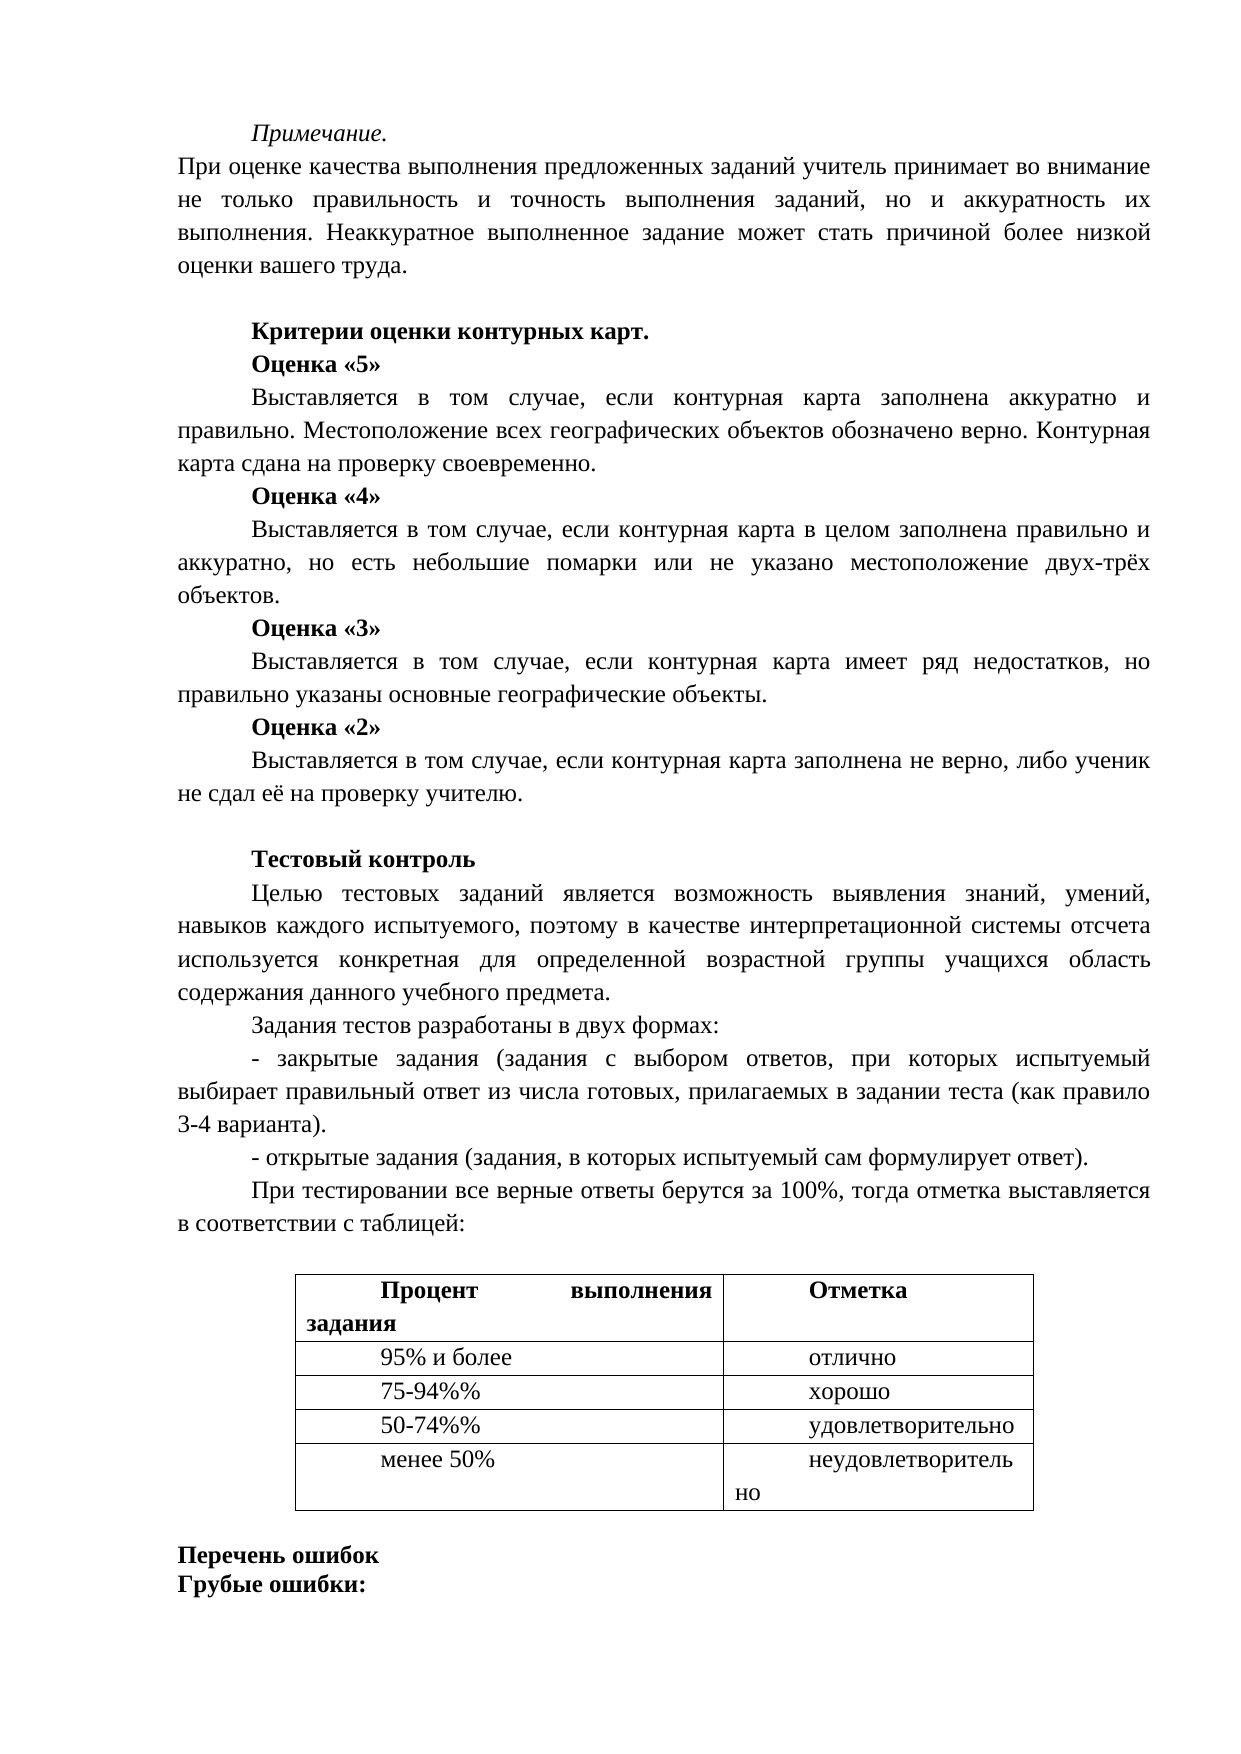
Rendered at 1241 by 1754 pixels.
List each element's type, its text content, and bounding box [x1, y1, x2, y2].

text Выставляется в том случае, если контурная карта заполнена аккуратно и правильно. Местоположение всех географических объектов обозначено верно. Контурная карта сдана на проверку своевременно. [177, 382, 1152, 477]
table_cell менее 50% [296, 1444, 723, 1510]
table_cell неудовлетворительно [724, 1444, 1033, 1510]
table_cell 75-94%% [296, 1376, 723, 1409]
text Оценка «3» [177, 613, 1152, 642]
text Примечание. При оценке качества выполнения предложенных заданий учитель принимает во внимание не только правильность и точность выполнения заданий, но и аккуратность их выполнения. Неаккуратное выполненное задание может стать причиной более низкой оценки вашего труда. [177, 118, 1152, 279]
text Выставляется в том случае, если контурная карта в целом заполнена правильно и аккуратно, но есть небольшие помарки или не указано местоположение двух-трёх объектов. [177, 514, 1152, 609]
text Целью тестовых заданий является возможность выявления знаний, умений, навыков каждого испытуемого, поэтому в качестве интерпретационной системы отсчета используется конкретная для определенной возрастной группы учащихся область содержания данного учебного предмета. [177, 878, 1152, 1005]
table_cell удовлетворительно [724, 1410, 1033, 1443]
text При тестировании все верные ответы берутся за 100%, тогда отметка выставляется в соответствии с таблицей: [177, 1175, 1152, 1237]
table_header Процент выполнения задания [296, 1275, 723, 1341]
text Критерии оценки контурных карт. [177, 316, 1152, 345]
text Выставляется в том случае, если контурная карта имеет ряд недостатков, но правильно указаны основные географические объекты. [177, 646, 1152, 708]
table_cell 50-74%% [296, 1410, 723, 1443]
text Оценка «4» [177, 481, 1152, 510]
text Перечень ошибок [177, 1540, 1152, 1569]
text Оценка «5» [177, 349, 1152, 378]
table_cell отлично [724, 1342, 1033, 1375]
text Выставляется в том случае, если контурная карта заполнена не верно, либо ученик не сдал её на проверку учителю. [177, 746, 1152, 807]
table_cell хорошо [724, 1376, 1033, 1409]
table_header Отметка [724, 1275, 1033, 1341]
text - открытые задания (задания, в которых испытуемый сам формулирует ответ). [177, 1142, 1152, 1171]
text - закрытые задания (задания с выбором ответов, при которых испытуемый выбирает правильный ответ из числа готовых, прилагаемых в задании теста (как правило 3-4 варианта). [177, 1043, 1152, 1137]
table_cell 95% и более [296, 1342, 723, 1375]
text Грубые ошибки: [177, 1569, 1152, 1597]
text Задания тестов разработаны в двух формах: [177, 1010, 1152, 1038]
text Тестовый контроль [177, 844, 1152, 873]
text Оценка «2» [177, 712, 1152, 741]
